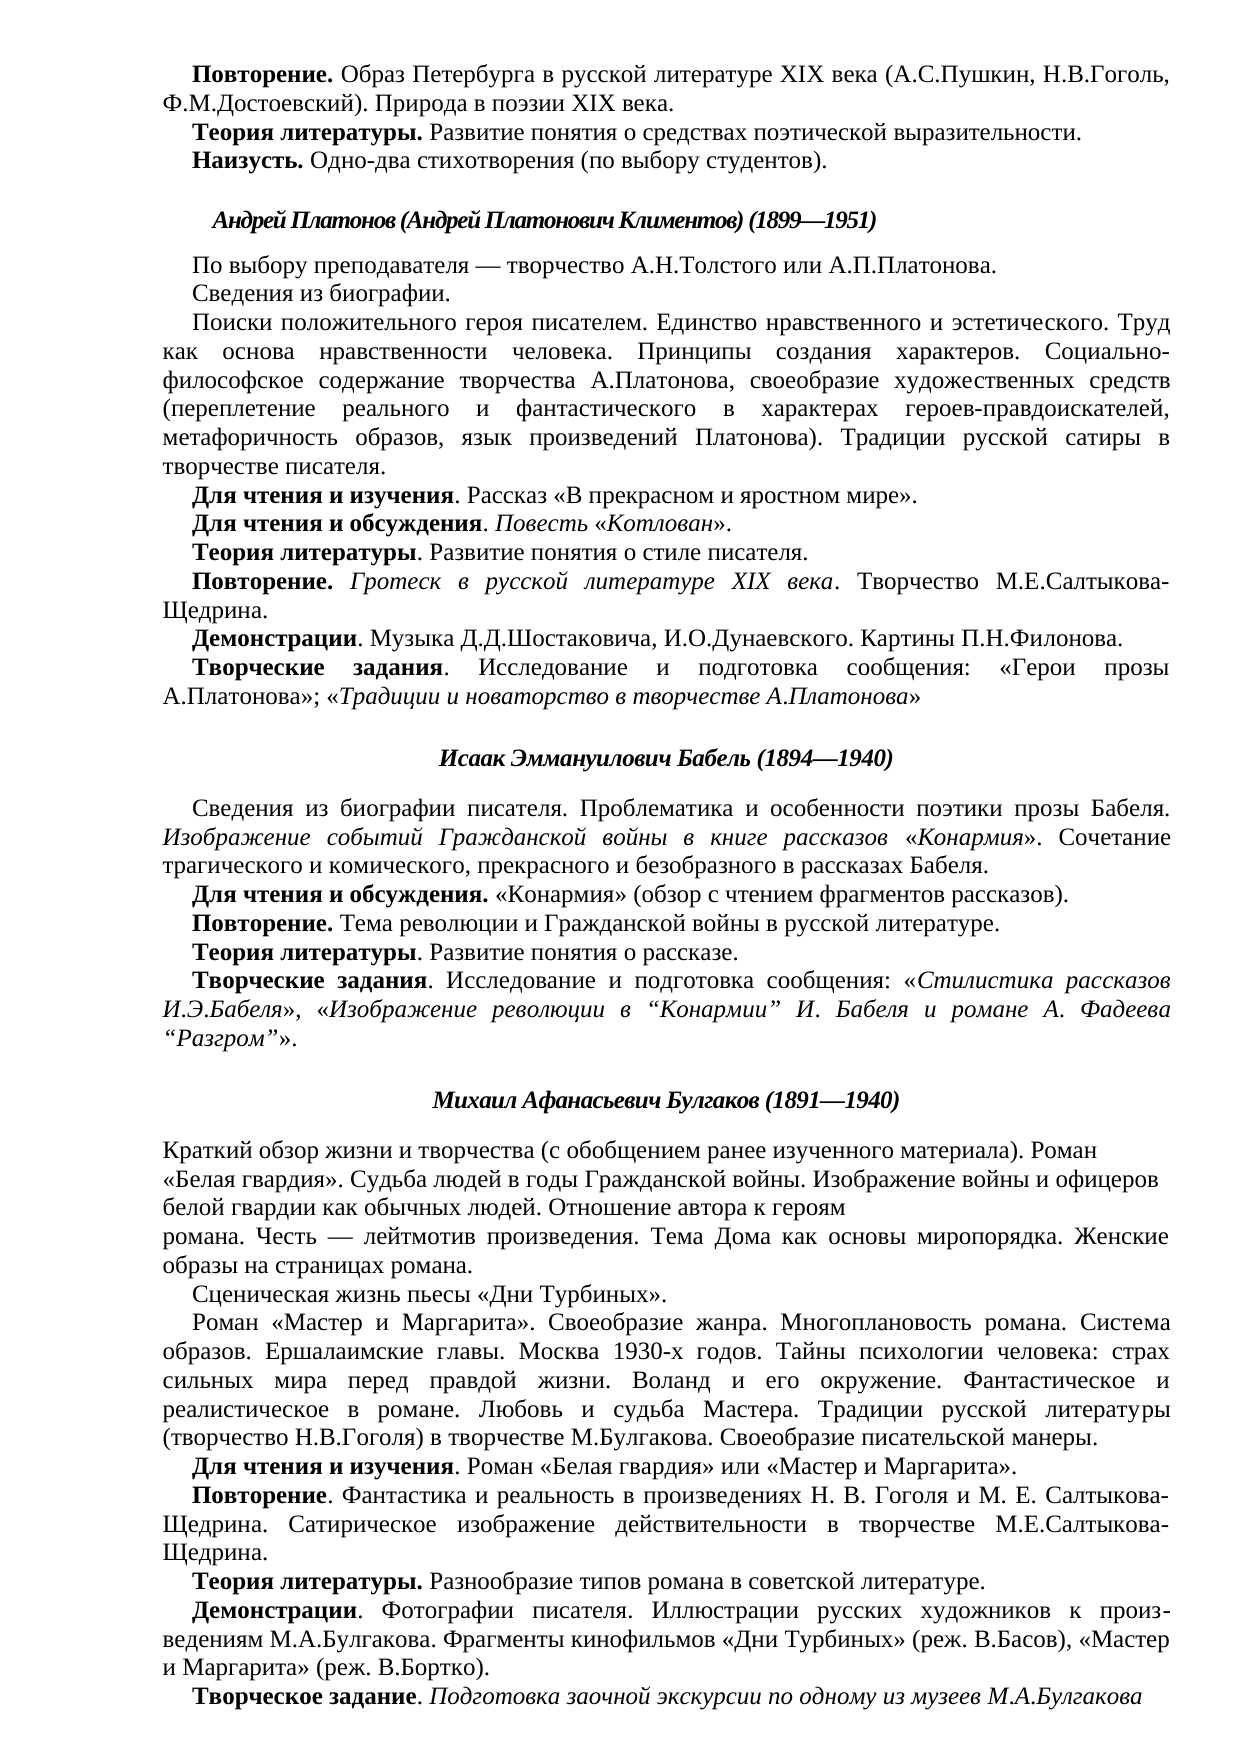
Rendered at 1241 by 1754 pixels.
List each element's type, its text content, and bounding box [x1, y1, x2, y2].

text Теория литературы. Развитие понятия о стиле писателя. [192, 537, 1171, 566]
text Для чтения и обсуждения. «Конармия» (обзор с чтением фрагментов рассказов). [192, 879, 1171, 908]
text Сценическая жизнь пьесы «Дни Турбиных». [192, 1279, 1171, 1307]
text Поиски положительного героя писателем. Единство нравственного и эстетического. Труд как основа нравственности человека. Принципы создания характеров. Социально-философское содержание творчества А.Платонова, своеобразие художественных средств (переплетение реального и фантастического в характерах героев-правдоискателей, метафоричность образов, язык произведений Платонова). Традиции русской сатиры в творчестве писателя. [162, 307, 1171, 480]
text Демонстрации. Фотографии писателя. Иллюстрации русских художников к произведениям М.А.Булгакова. Фрагменты кинофильмов «Дни Турбиных» (реж. В.Басов), «Мастер и Маргарита» (реж. В.Бортко). [162, 1595, 1171, 1681]
text Андрей Платонов (Андрей Платонович Климентов) (1899—1951) [212, 206, 1171, 234]
text Роман «Мастер и Маргарита». Своеобразие жанра. Многоплановость романа. Система образов. Ершалаимские главы. Москва 1930-х годов. Тайны психологии человека: страх сильных мира перед правдой жизни. Воланд и его окружение. Фантастическое и реалистическое в романе. Любовь и судьба Мастера. Традиции русской литературы (творчество Н.В.Гоголя) в творчестве М.Булгакова. Своеобразие писательской манеры. [162, 1307, 1171, 1451]
text Краткий обзор жизни и творчества (с обобщением ранее изученного материала). Роман «Белая гвардия». Судьба людей в годы Гражданской войны. Изображение войны и офицеров белой гвардии как обычных людей. Отношение автора к героям [162, 1135, 1171, 1221]
text Творческое задание. Подготовка заочной экскурсии по одному из музеев М.А.Булгакова [162, 1681, 1170, 1710]
text Сведения из биографии писателя. Проблематика и особенности поэтики прозы Бабеля. Изображение событий Гражданской войны в книге рассказов «Конармия». Сочетание трагического и комического, прекрасного и безобразного в рассказах Бабеля. [162, 793, 1171, 879]
text Повторение. Тема революции и Гражданской войны в русской литературе. [192, 908, 1171, 937]
text Повторение. Гротеск в русской литературе XIX века. Творчество М.Е.Салтыкова-Щедрина. [162, 566, 1170, 623]
text Михаил Афанасьевич Булгаков (1891—1940) [162, 1085, 1171, 1113]
text романа. Честь — лейтмотив произведения. Тема Дома как основы миропорядка. Женские образы на страницах романа. [162, 1221, 1170, 1279]
text Повторение. Образ Петербурга в русской литературе XIX века (А.С.Пушкин, Н.В.Гоголь, Ф.М.Достоевский). Природа в поэзии XIX века. [162, 59, 1171, 117]
text Наизусть. Одно-два стихотворения (по выбору студентов). [192, 145, 1171, 174]
text Для чтения и изучения. Роман «Белая гвардия» или «Мастер и Маргарита». [192, 1451, 1171, 1480]
text Для чтения и обсуждения. Повесть «Котлован». [192, 508, 1171, 537]
text Творческие задания. Исследование и подготовка сообщения: «Стилистика рассказов И.Э.Бабеля», «Изображение революции в “Конармии” И. Бабеля и романе А. Фадеева “Разгром”». [162, 966, 1171, 1052]
text Повторение. Фантастика и реальность в произведениях Н. В. Гоголя и М. Е. Салтыкова-Щедрина. Сатирическое изображение действительности в творчестве М.Е.Салтыкова-Щедрина. [162, 1480, 1170, 1566]
text Теория литературы. Разнообразие типов романа в советской литературе. [192, 1566, 1171, 1595]
text Сведения из биографии. [192, 278, 1171, 307]
text Демонстрации. Музыка Д.Д.Шостаковича, И.О.Дунаевского. Картины П.Н.Филонова. [162, 623, 1170, 652]
text Творческие задания. Исследование и подготовка сообщения: «Герои прозы А.Платонова»; «Традиции и новаторство в творчестве А.Платонова» [162, 652, 1170, 710]
text По выбору преподавателя — творчество А.Н.Толстого или А.П.Платонова. [192, 250, 1171, 278]
text Теория литературы. Развитие понятия о средствах поэтической выразительности. [192, 117, 1171, 145]
text Исаак Эммануилович Бабель (1894—1940) [162, 743, 1171, 772]
text Для чтения и изучения. Рассказ «В прекрасном и яростном мире». [192, 480, 1171, 508]
text Теория литературы. Развитие понятия о рассказе. [192, 937, 1171, 966]
